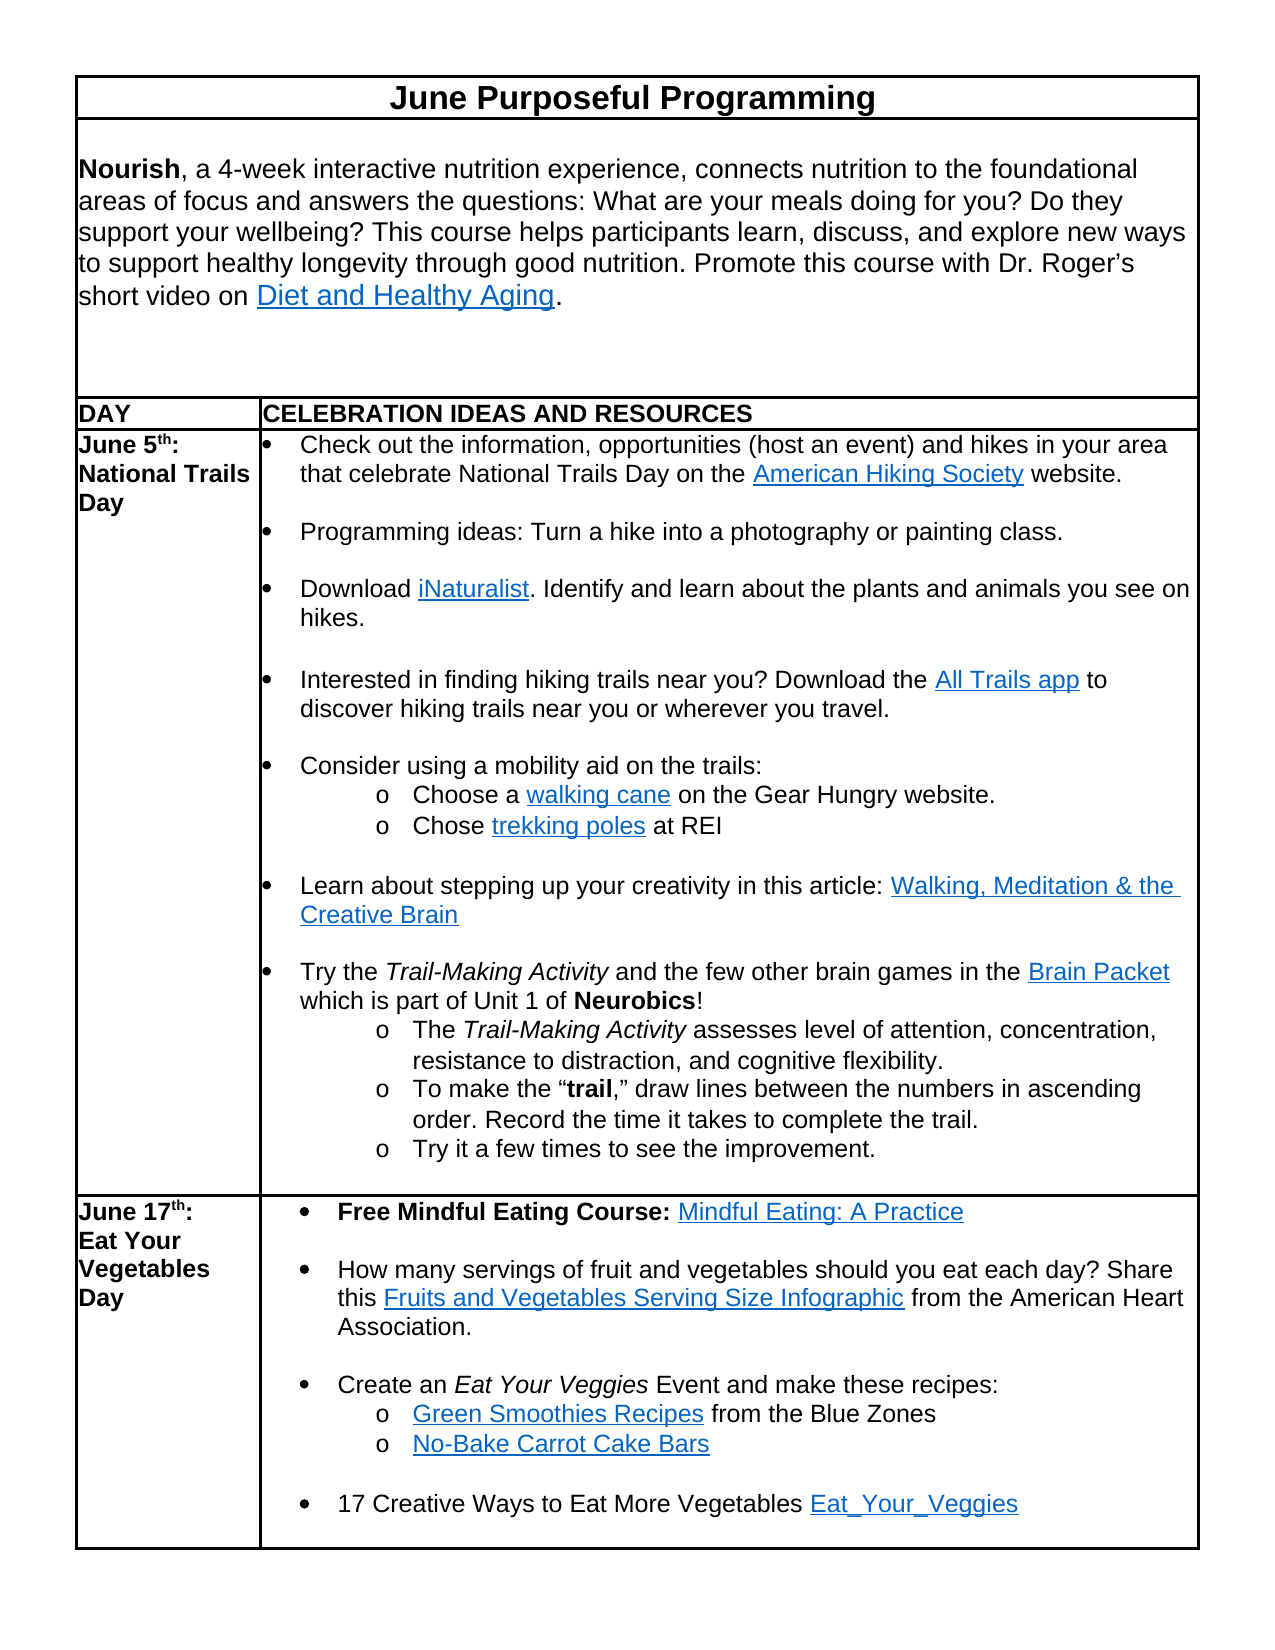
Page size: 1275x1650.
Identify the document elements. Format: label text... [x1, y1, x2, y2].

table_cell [262, 1197, 1197, 1547]
table_cell CELEBRATION IDEAS AND RESOURCES [262, 399, 1197, 427]
table_cell June 5th: National Trails Day [78, 431, 259, 1194]
table_cell Nourish, a 4-week interactive nutrition experience, connects nutrition to the foundational areas of focus and answers the questions: What are your meals doing for you? Do they support your wellbeing? This course helps participants learn, discuss, and explore new ways to support healthy longevity through good nutrition. Promote this course with Dr. Roger’s short video on Diet and Healthy Aging. [78, 120, 1197, 396]
table_cell Check out the information, opportunities (host an event) and hikes in your area that celebrate National Trails Day on the American Hiking Society website. Programming ideas: Turn a hike into a photography or painting class. Download iNaturalist. Identify and learn about the plants and animals you see on hikes. Interested in finding hiking trails near you? Download the All Trails app to discover hiking trails near you or wherever you travel. Consider using a mobility aid on the trails: Choose a walking cane on the Gear Hungry website. Chose trekking poles at REI Learn about stepping up your creativity in this article: Walking, Meditation & the Creative Brain Try the Trail-Making Activity and the few other brain games in the Brain Packet which is part of Unit 1 of Neurobics! The Trail-Making Activity assesses level of attention, concentration, resistance to distraction, and cognitive flexibility. To make the “trail,” draw lines between the numbers in ascending order. Record the time it takes to complete the trail. Try it a few times to see the improvement. [262, 431, 1197, 1194]
table_cell DAY [78, 399, 259, 427]
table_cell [78, 1197, 259, 1547]
table_header June Purposeful Programming [78, 78, 1197, 117]
